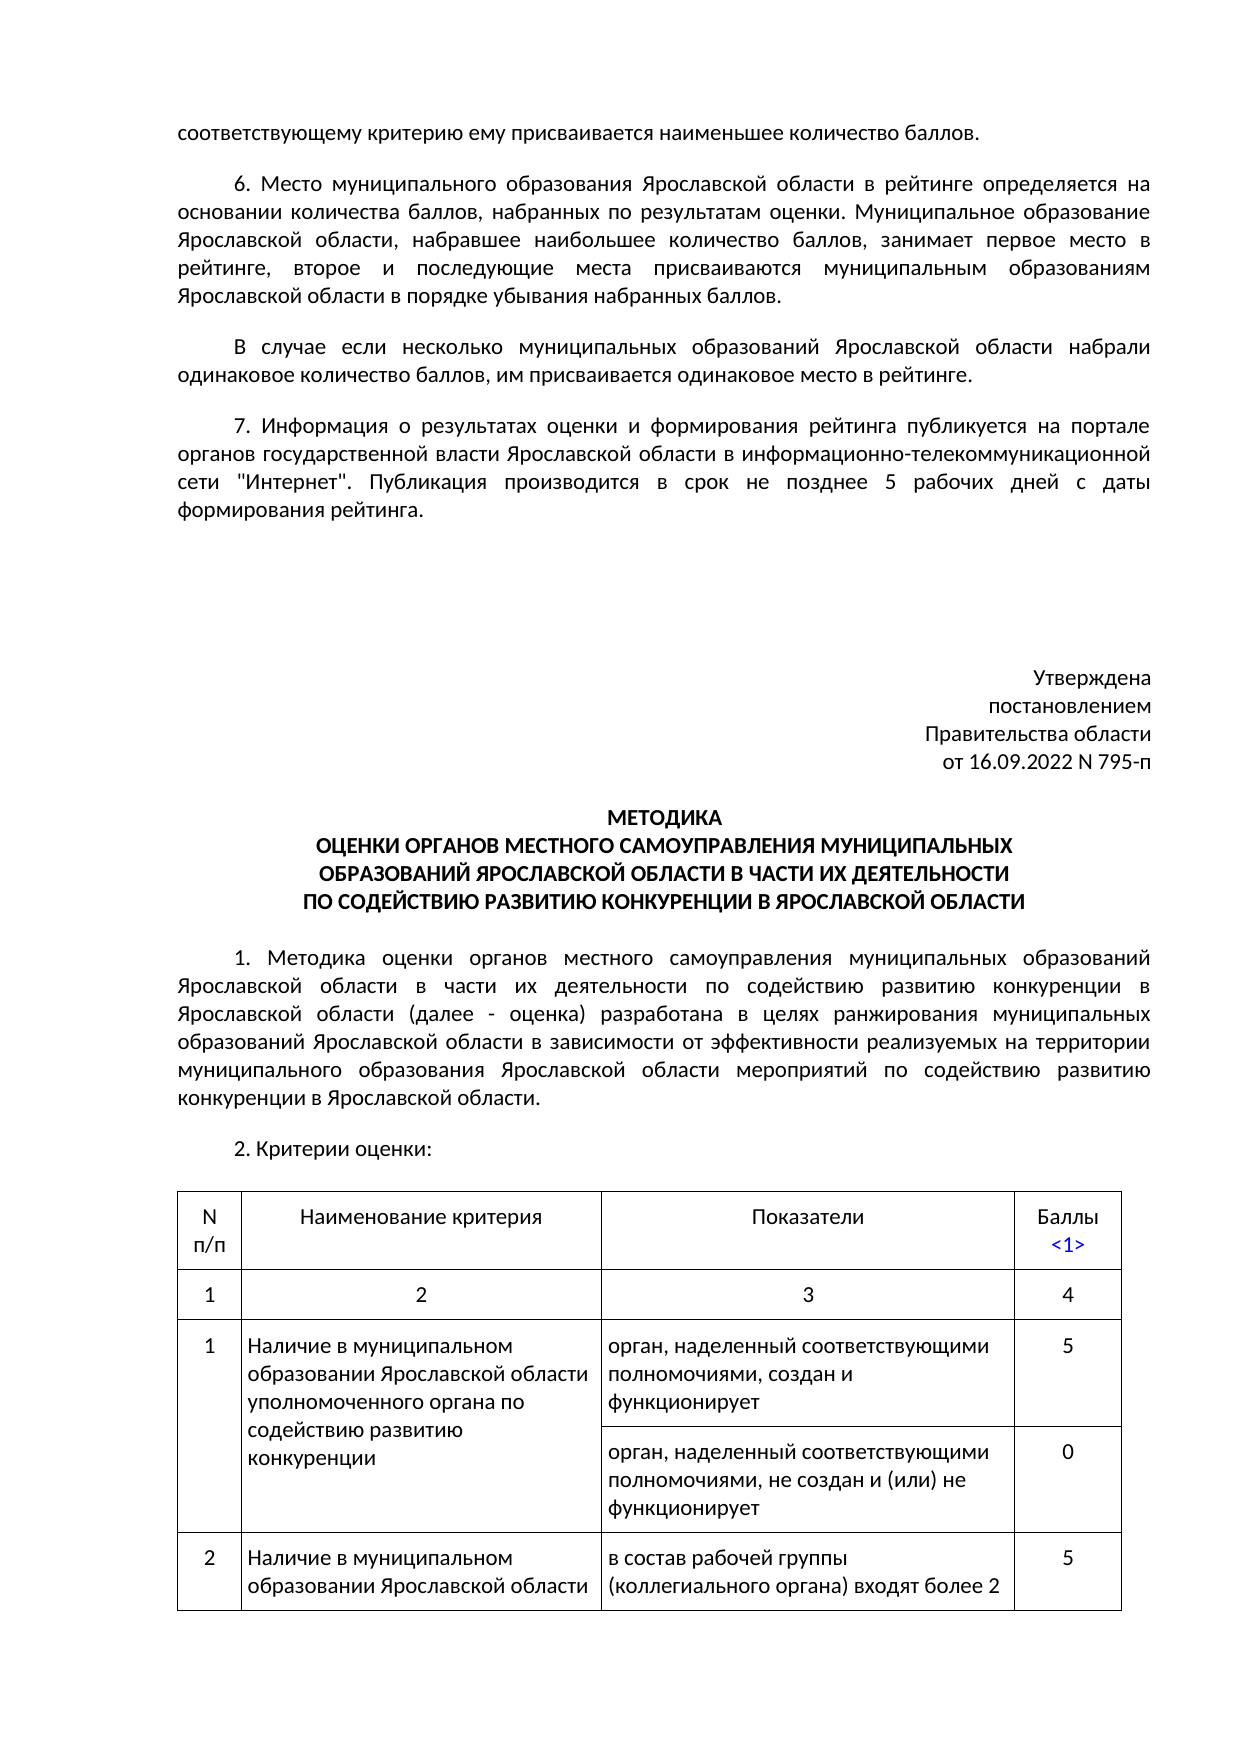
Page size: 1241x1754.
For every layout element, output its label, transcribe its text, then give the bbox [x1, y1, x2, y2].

table_cell 2 [178, 1533, 241, 1610]
text 6. Место муниципального образования Ярославской области в рейтинге определяется на основании количества баллов, набранных по результатам оценки. Муниципальное образование Ярославской области, набравшее наибольшее количество баллов, занимает первое место в рейтинге, второе и последующие места присваиваются муниципальным образованиям Ярославской области в порядке убывания набранных баллов. [177, 169, 1152, 309]
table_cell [242, 1533, 601, 1610]
table_cell Наличие в муниципальном образовании Ярославской области уполномоченного органа по содействию развитию конкуренции [242, 1320, 601, 1532]
table_cell 4 [1015, 1270, 1121, 1319]
table_cell 3 [602, 1270, 1014, 1319]
table_cell 0 [1015, 1427, 1121, 1532]
table_cell орган, наделенный соответствующими полномочиями, не создан и (или) не функционирует [602, 1427, 1014, 1532]
table_header Наименование критерия [242, 1192, 601, 1269]
text 7. Информация о результатах оценки и формирования рейтинга публикуется на портале органов государственной власти Ярославской области в информационно-телекоммуникационной сети "Интернет". Публикация производится в срок не позднее 5 рабочих дней с даты формирования рейтинга. [177, 411, 1152, 523]
table_cell 1 [178, 1320, 241, 1532]
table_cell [602, 1533, 1014, 1610]
table_header Баллы <1> [1015, 1192, 1121, 1269]
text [177, 118, 1152, 146]
title ОЦЕНКИ ОРГАНОВ МЕСТНОГО САМОУПРАВЛЕНИЯ МУНИЦИПАЛЬНЫХ [177, 831, 1152, 859]
table_cell 2 [242, 1270, 601, 1319]
title МЕТОДИКА [177, 803, 1152, 831]
table_cell 1 [178, 1270, 241, 1319]
table_cell орган, наделенный соответствующими полномочиями, создан и функционирует [602, 1320, 1014, 1426]
title ОБРАЗОВАНИЙ ЯРОСЛАВСКОЙ ОБЛАСТИ В ЧАСТИ ИХ ДЕЯТЕЛЬНОСТИ [177, 859, 1152, 887]
text Правительства области [177, 719, 1152, 747]
text В случае если несколько муниципальных образований Ярославской области набрали одинаковое количество баллов, им присваивается одинаковое место в рейтинге. [177, 332, 1152, 388]
title ПО СОДЕЙСТВИЮ РАЗВИТИЮ КОНКУРЕНЦИИ В ЯРОСЛАВСКОЙ ОБЛАСТИ [177, 887, 1152, 915]
table_cell 5 [1015, 1320, 1121, 1426]
text Утверждена [177, 663, 1152, 691]
table_header Показатели [602, 1192, 1014, 1269]
text постановлением [177, 691, 1152, 719]
table_header N п/п [178, 1192, 241, 1269]
table_cell 5 [1015, 1533, 1121, 1610]
text от 16.09.2022 N 795-п [177, 747, 1152, 775]
text 1. Методика оценки органов местного самоуправления муниципальных образований Ярославской области в части их деятельности по содействию развитию конкуренции в Ярославской области (далее - оценка) разработана в целях ранжирования муниципальных образований Ярославской области в зависимости от эффективности реализуемых на территории муниципального образования Ярославской области мероприятий по содействию развитию конкуренции в Ярославской области. [177, 943, 1152, 1112]
text 2. Критерии оценки: [177, 1134, 1152, 1162]
